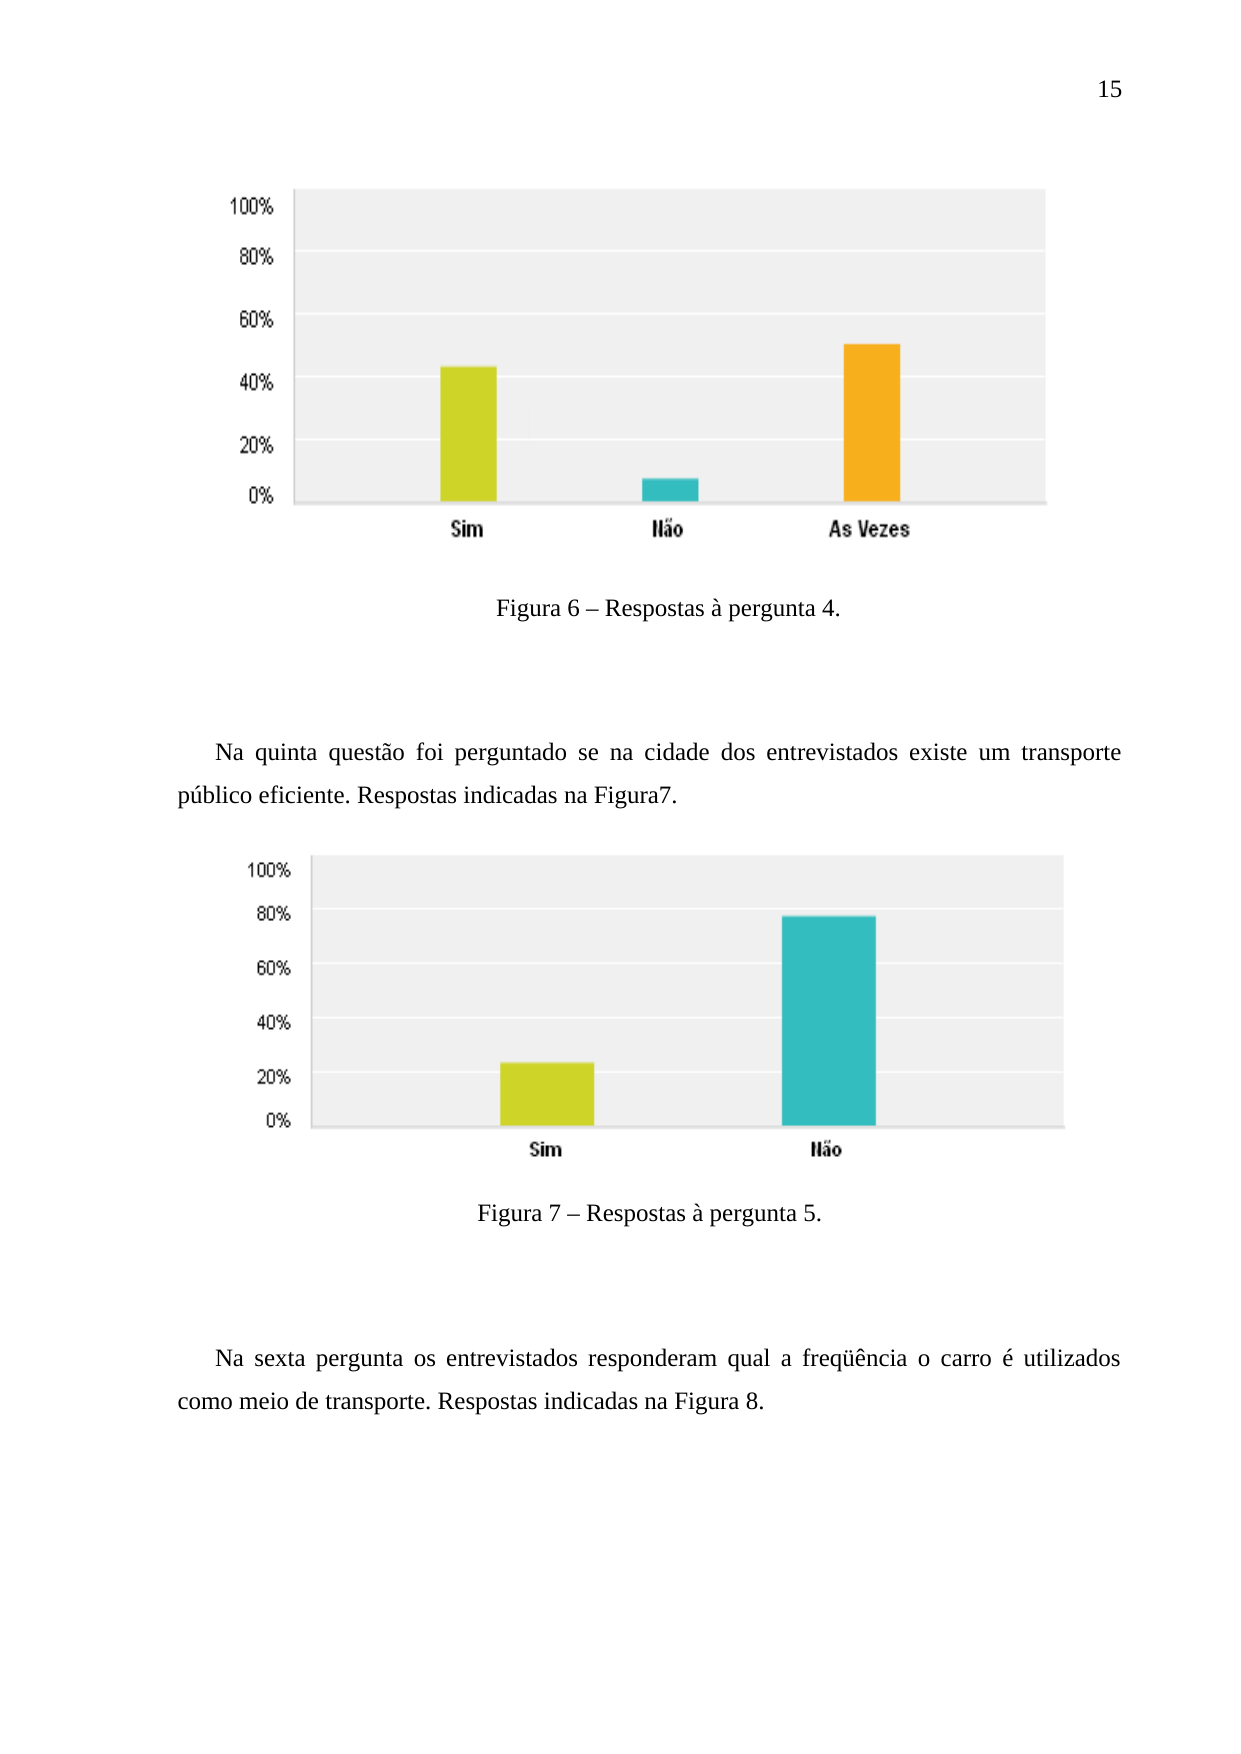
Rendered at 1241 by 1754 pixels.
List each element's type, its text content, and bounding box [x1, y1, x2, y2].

text Figura 6 – Respostas à pergunta 4. [177, 593, 1122, 622]
picture [236, 852, 1100, 1184]
picture [214, 177, 1074, 550]
text Na sexta pergunta os entrevistados responderam qual a freqüência o carro é utilizados como meio de transporte. Respostas indicadas na Figura 8. [177, 1343, 1122, 1415]
text Na quinta questão foi perguntado se na cidade dos entrevistados existe um transporte público eficiente. Respostas indicadas na Figura7. [177, 737, 1122, 809]
